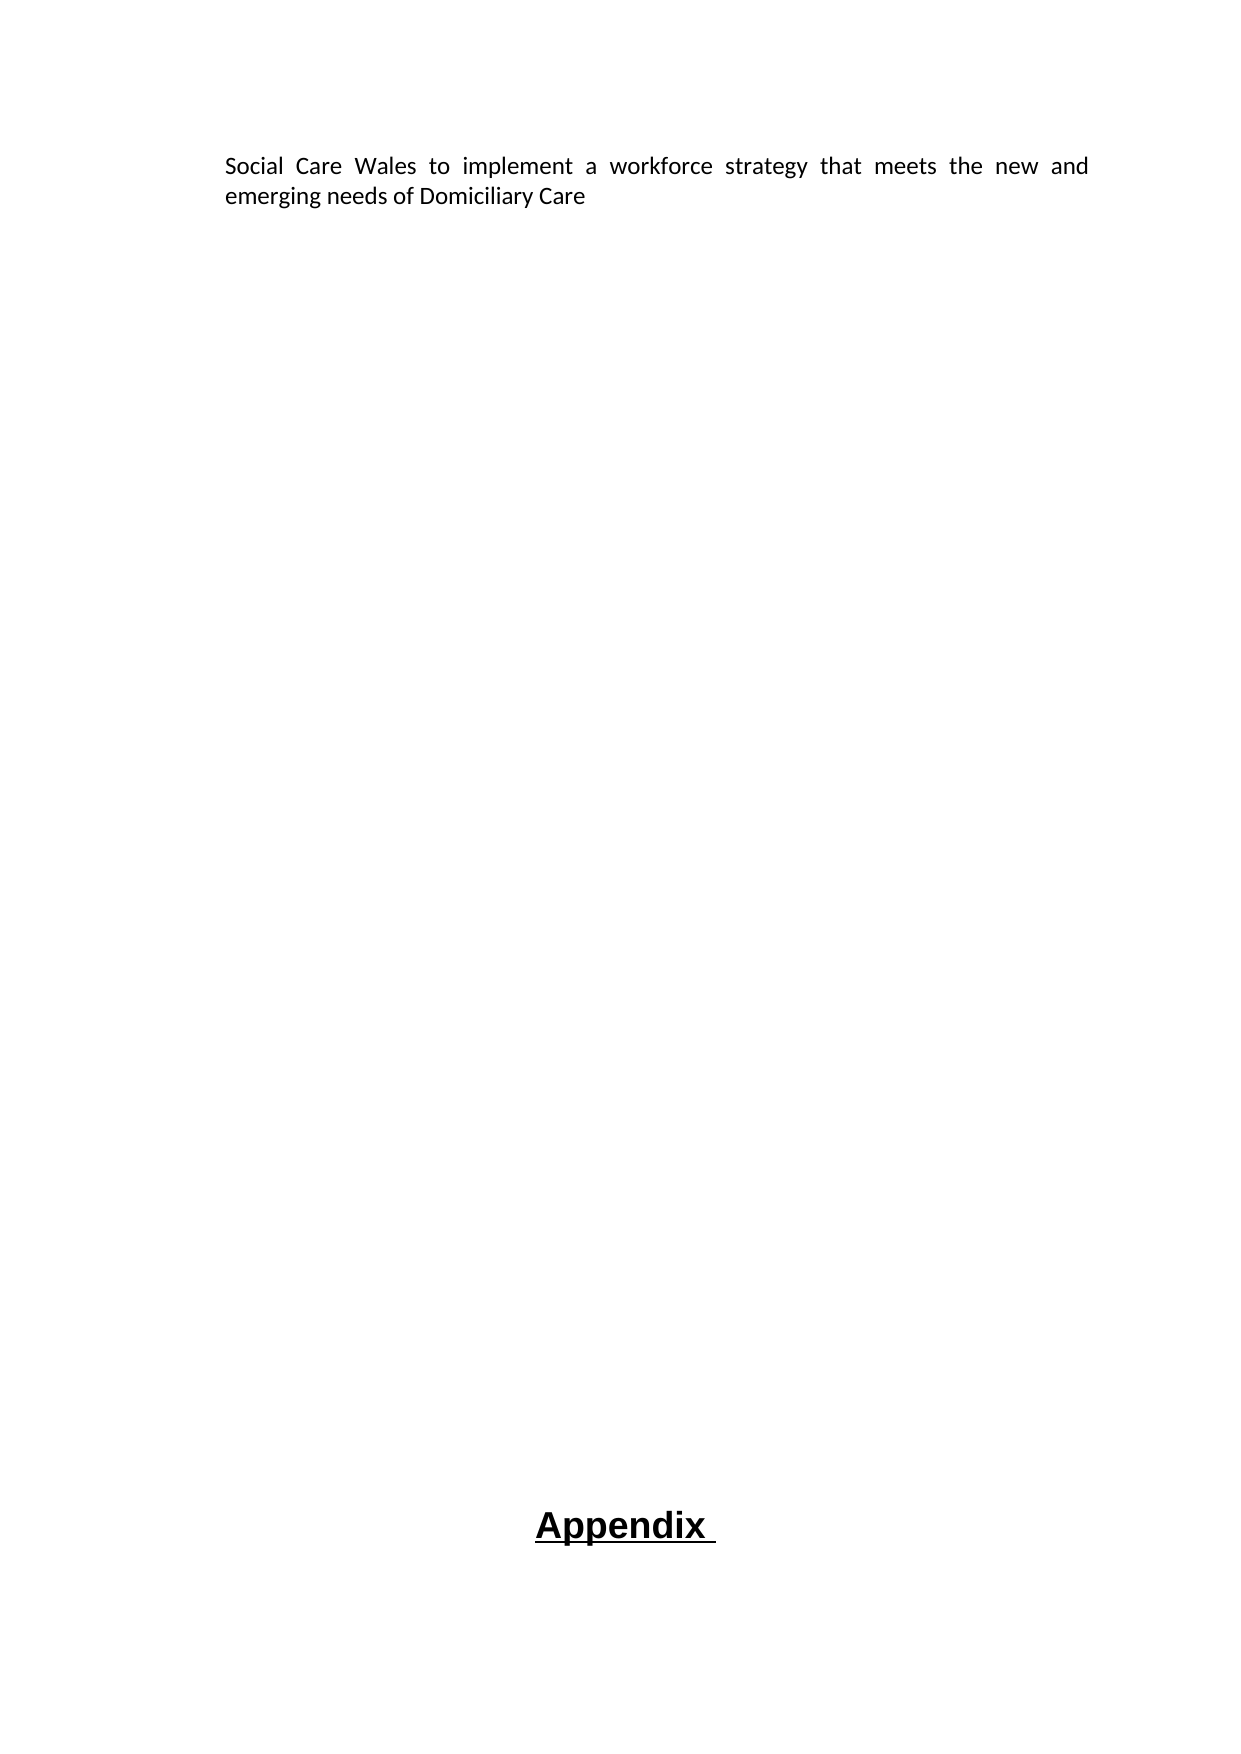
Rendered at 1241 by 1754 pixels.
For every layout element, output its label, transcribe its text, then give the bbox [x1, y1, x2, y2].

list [187, 150, 1090, 211]
text Appendix [150, 1504, 1090, 1547]
